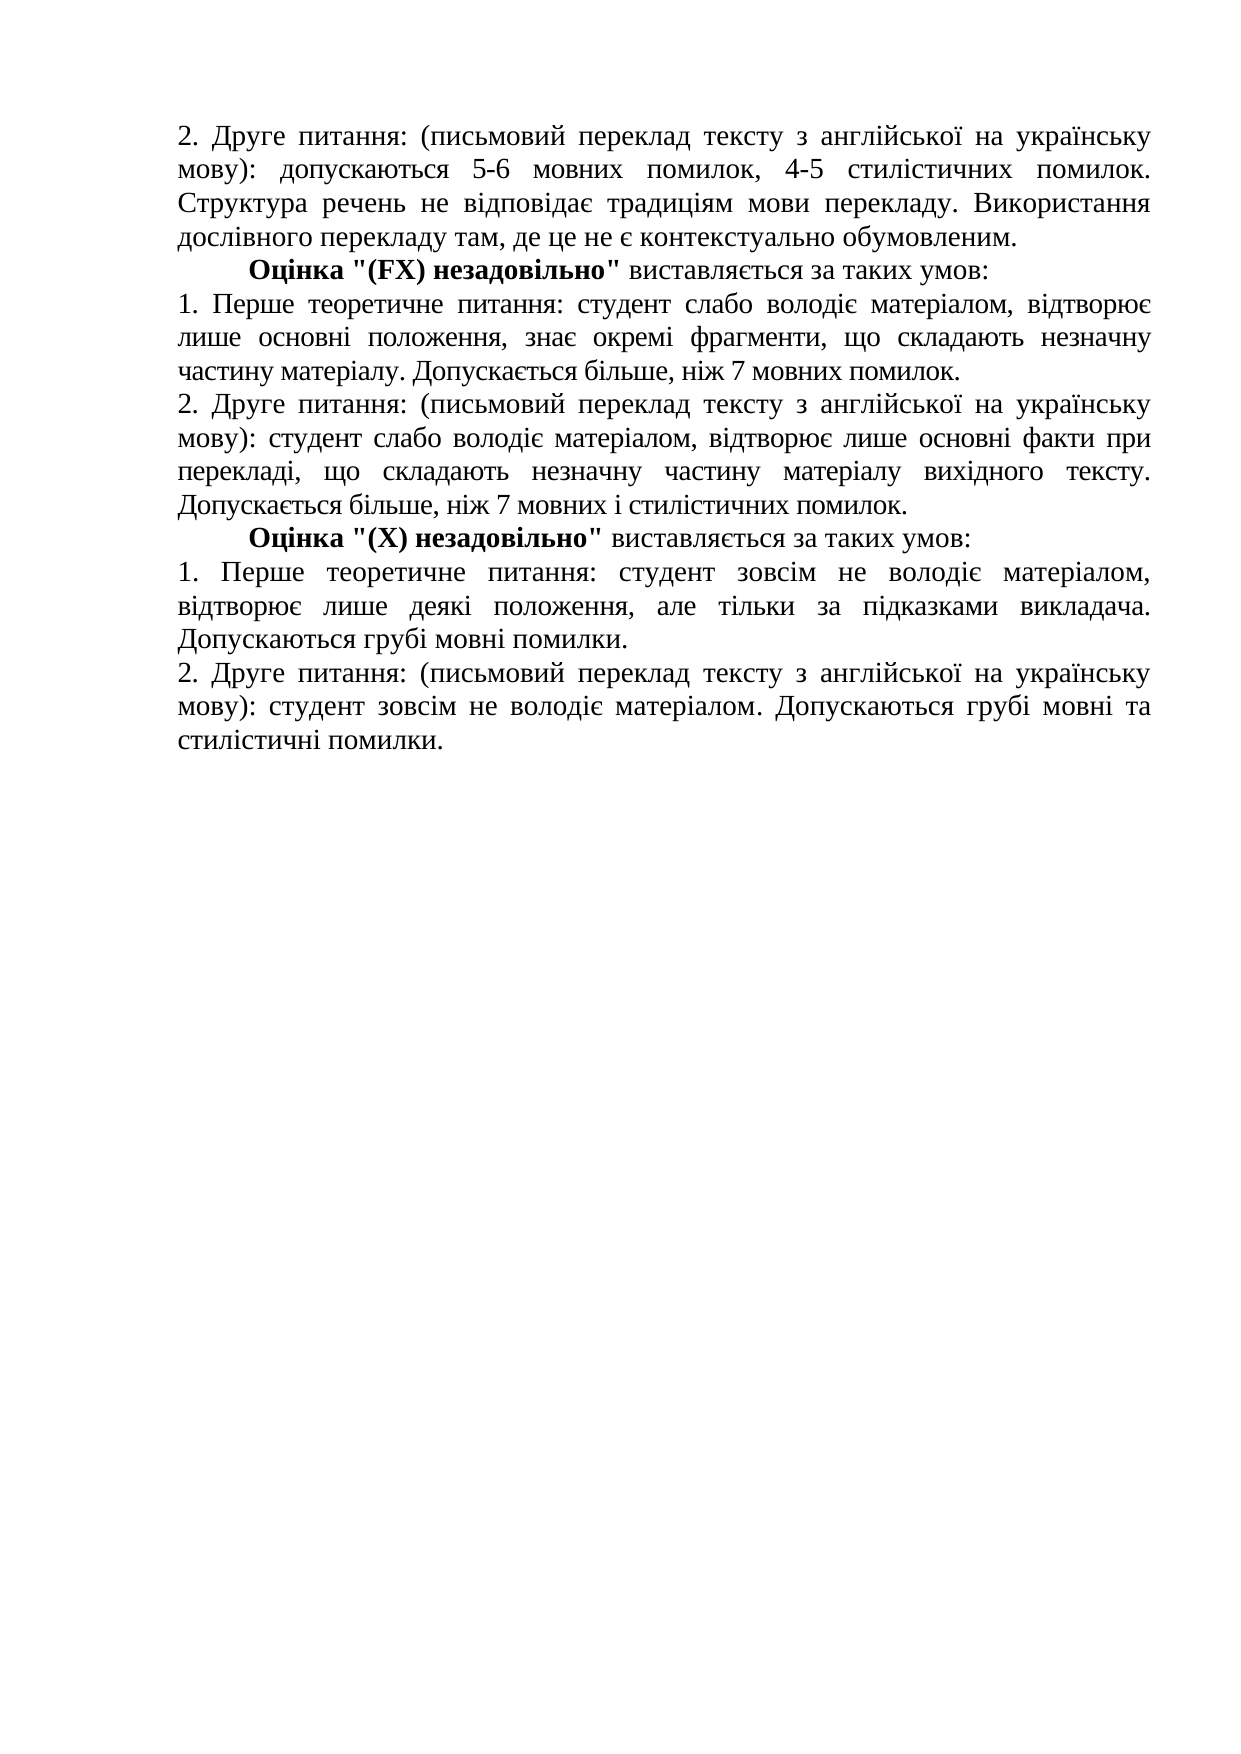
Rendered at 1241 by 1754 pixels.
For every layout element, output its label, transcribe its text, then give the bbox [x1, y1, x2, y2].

list 1. Перше теоретичне питання: студент слабо володіє матеріалом, відтворює лише основні положення, знає окремі фрагменти, що складають незначну частину матеріалу. Допускається більше, ніж 7 мовних помилок. [177, 286, 1152, 386]
list 2. Друге питання: (письмовий переклад тексту з англійської на українську мову): студент зовсім не володіє матеріалом. Допускаються грубі мовні та стилістичні помилки. [177, 655, 1152, 755]
list 2. Друге питання: (письмовий переклад тексту з англійської на українську мову): студент слабо володіє матеріалом, відтворює лише основні факти при перекладі, що складають незначну частину матеріалу вихідного тексту. Допускається більше, ніж 7 мовних і стилістичних помилок. [177, 386, 1152, 521]
text 2. Друге питання: (письмовий переклад тексту з англійської на українську мову): допускаються 5-6 мовних помилок, 4-5 стилістичних помилок. Структура речень не відповідає традиціям мови перекладу. Використання дослівного перекладу там, де це не є контекстуально обумовленим. [177, 118, 1152, 252]
text Оцінка "(FX) незадовільно" виставляється за таких умов: [248, 252, 1152, 286]
list 1. Перше теоретичне питання: студент зовсім не володіє матеріалом, відтворює лише деякі положення, але тільки за підказками викладача. Допускаються грубі мовні помилки. [177, 554, 1152, 655]
text Оцінка "(X) незадовільно" виставляється за таких умов: [248, 521, 1152, 554]
